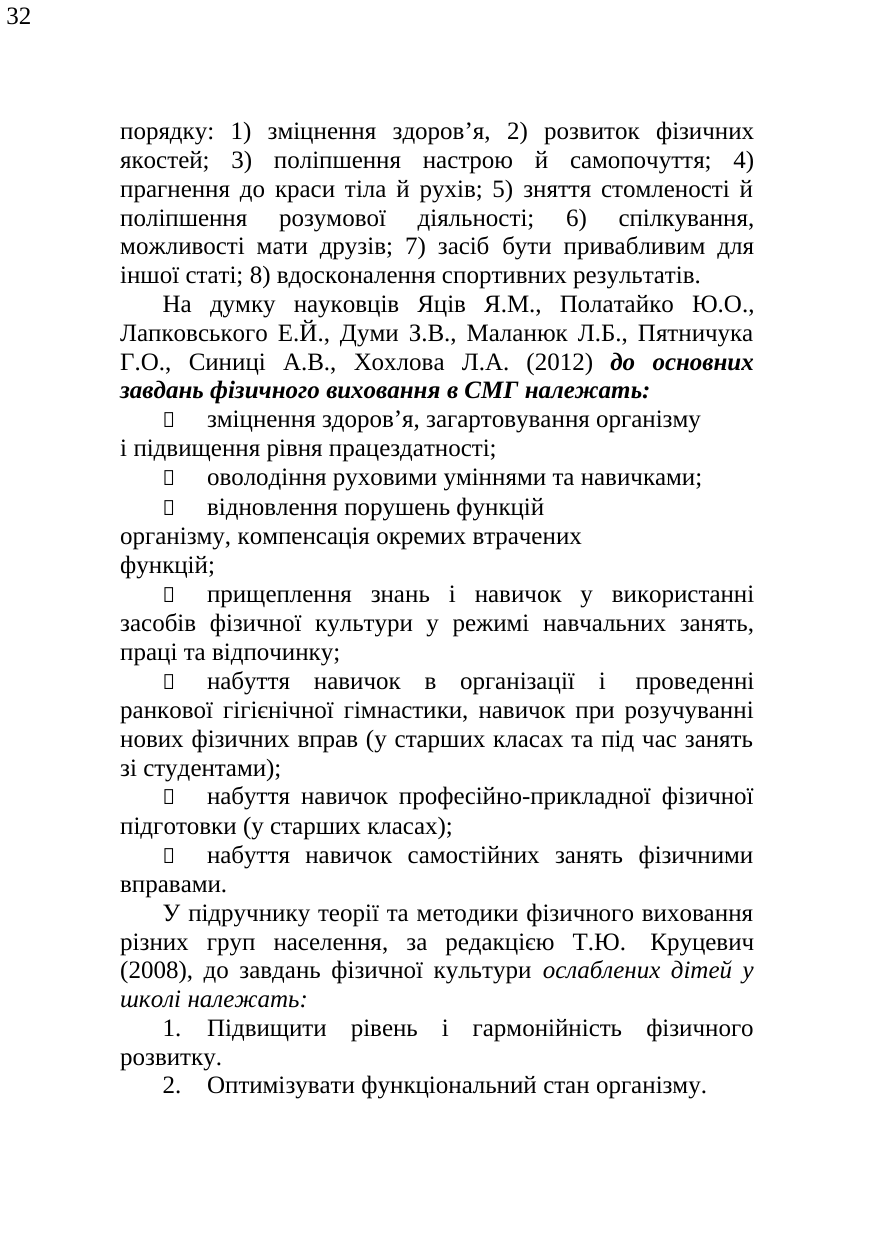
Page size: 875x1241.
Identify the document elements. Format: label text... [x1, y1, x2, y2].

list набуття навичок самостійних занять фізичними вправами. [120, 840, 753, 898]
list Оптимізувати функціональний стан організму. [162, 1070, 857, 1099]
list Підвищити рівень і гармонійність фізичного розвитку. [120, 1013, 754, 1070]
list відновлення порушень функцій організму, компенсація окремих втрачених функцій; [120, 492, 661, 579]
text порядку: 1) зміцнення здоров’я, 2) розвиток фізичних якостей; 3) поліпшення настрою й самопочуття; 4) прагнення до краси тіла й рухів; 5) зняття стомленості й поліпшення розумової діяльності; 6) спілкування, можливості мати друзів; 7) засіб бути привабливим для іншої статі; 8) вдосконалення спортивних результатів. [120, 116, 754, 289]
text У підручнику теорії та методики фізичного виховання різних груп населення, за редакцією Т.Ю. Круцевич (2008), до завдань фізичної культури ослаблених дітей у школі належать: [120, 898, 754, 1013]
text На думку науковців Яців Я.М., Полатайко Ю.О., Лапковського Е.Й., Думи З.В., Маланюк Л.Б., Пятничука Г.О., Синиці А.В., Хохлова Л.А. (2012) до основних завдань фізичного виховання в СМГ належать: [120, 289, 754, 404]
list набуття навичок в організації і проведенні ранкової гігієнічної гімнастики, навичок при розучуванні нових фізичних вправ (у старших класах та під час занять зі студентами); [120, 666, 754, 781]
list оволодіння руховими уміннями та навичками; [162, 462, 857, 492]
list прищеплення знань і навичок у використанні засобів фізичної культури у режимі навчальних занять, праці та відпочинку; [120, 579, 754, 666]
list зміцнення здоров’я, загартовування організму і підвищення рівня працездатності; [120, 404, 714, 462]
list набуття навичок професійно-прикладної фізичної підготовки (у старших класах); [120, 781, 754, 840]
